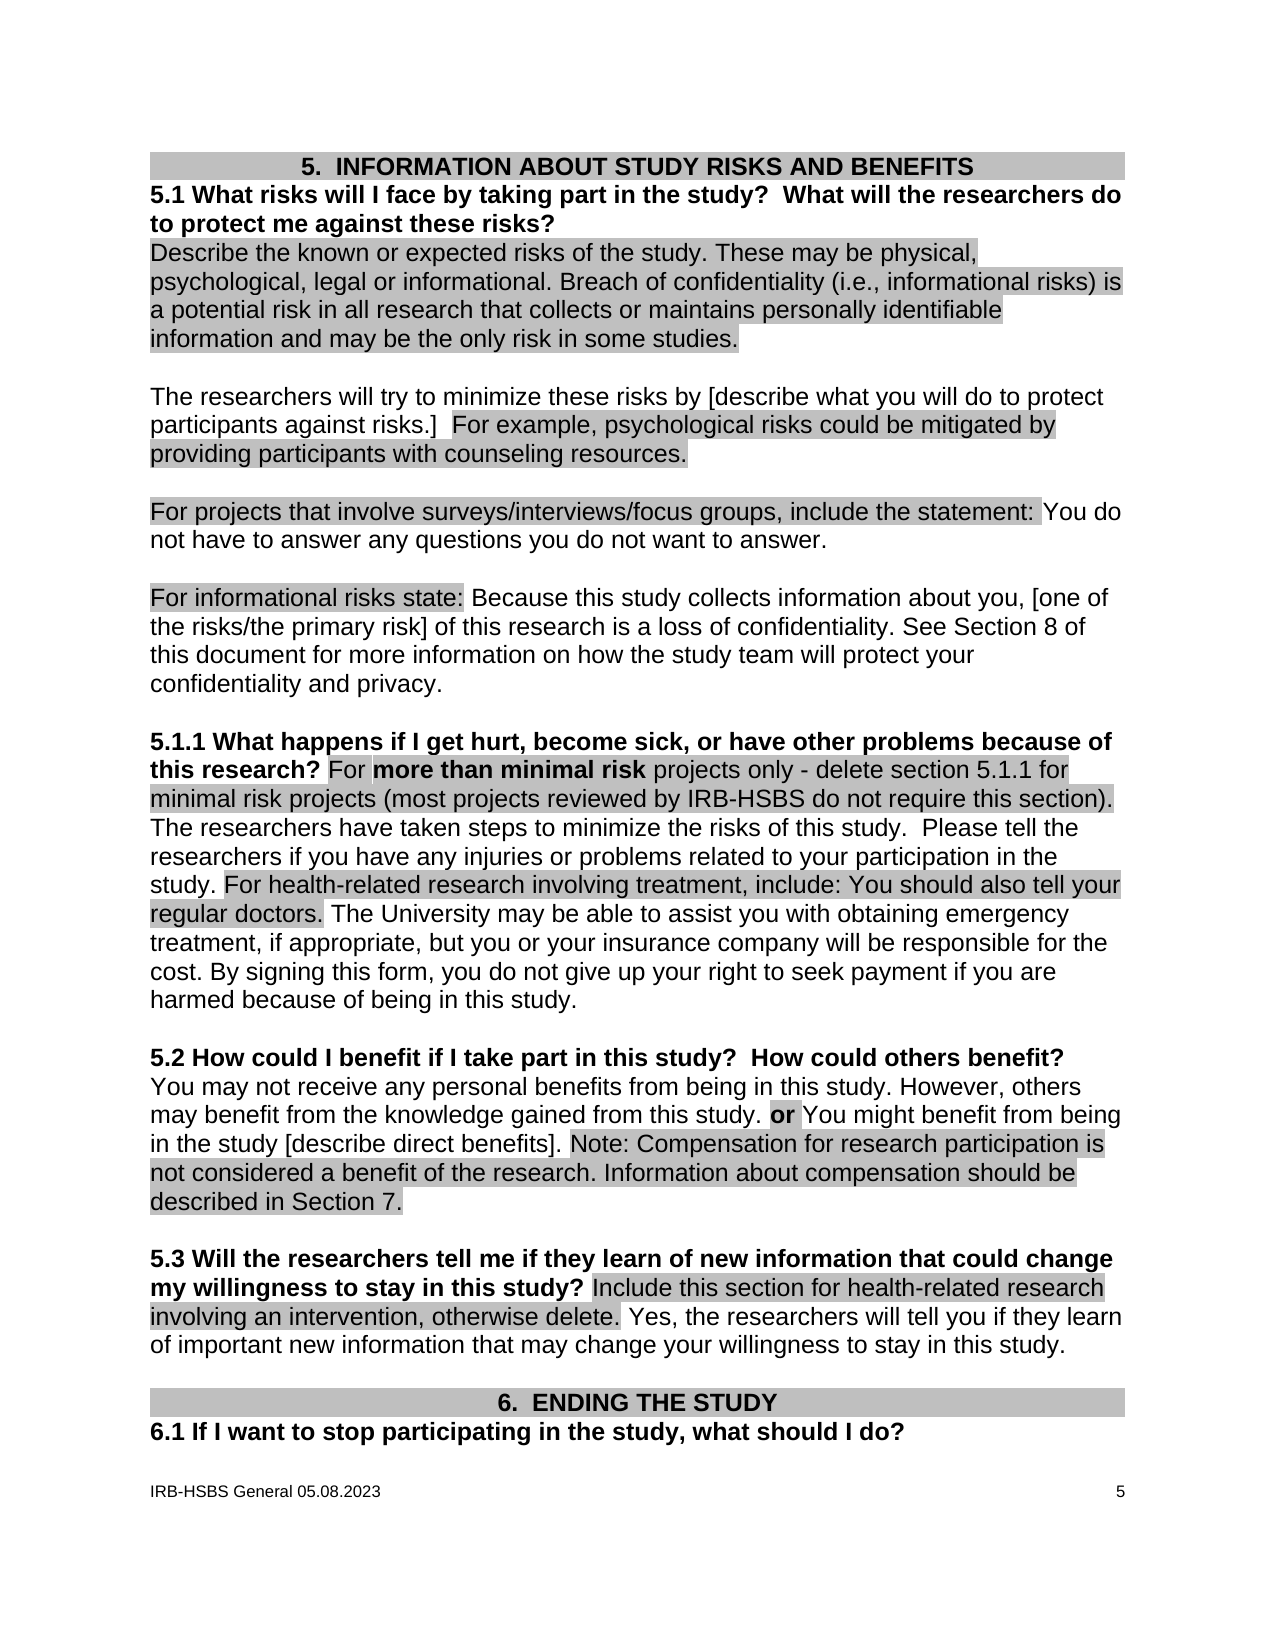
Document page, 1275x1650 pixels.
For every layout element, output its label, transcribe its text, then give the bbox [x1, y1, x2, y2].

text 5.2 How could I benefit if I take part in this study? How could others benefit? [150, 1043, 1125, 1072]
text 5. information about Study RISKS and benefits [150, 152, 1125, 180]
text The researchers have taken steps to minimize the risks of this study. Please tell the researchers if you have any injuries or problems related to your participation in the study. For health-related research involving treatment, include: You should also tell your regular doctors. The University may be able to assist you with obtaining emergency treatment, if appropriate, but you or your insurance company will be responsible for the cost. By signing this form, you do not give up your right to seek payment if you are harmed because of being in this study. [150, 813, 1125, 1014]
text 5.1 What risks will I face by taking part in the study? What will the researchers do to protect me against these risks? [150, 180, 1125, 238]
text 5.1.1 What happens if I get hurt, become sick, or have other problems because of this research? For more than minimal risk projects only - delete section 5.1.1 for minimal risk projects (most projects reviewed by IRB-HSBS do not require this section). [150, 727, 1125, 813]
text Describe the known or expected risks of the study. These may be physical, psychological, legal or informational. Breach of confidentiality (i.e., informational risks) is a potential risk in all research that collects or maintains personally identifiable information and may be the only risk in some studies. [739, 238, 1125, 353]
text For informational risks state: Because this study collects information about you, [one of the risks/the primary risk] of this research is a loss of confidentiality. See Section 8 of this document for more information on how the study team will protect your confidentiality and privacy. [150, 583, 1125, 698]
text The researchers will try to minimize these risks by [describe what you will do to protect participants against risks.] For example, psychological risks could be mitigated by providing participants with counseling resources. [150, 382, 1125, 468]
text 5.3 Will the researchers tell me if they learn of new information that could change my willingness to stay in this study? Include this section for health-related research involving an intervention, otherwise delete. Yes, the researchers will tell you if they learn of important new information that may change your willingness to stay in this study. [150, 1244, 1125, 1359]
text For projects that involve surveys/interviews/focus groups, include the statement: You do not have to answer any questions you do not want to answer. [150, 497, 1125, 554]
text 6. ENDING THE STUDY [150, 1388, 1125, 1417]
text You may not receive any personal benefits from being in this study. However, others may benefit from the knowledge gained from this study. or You might benefit from being in the study [describe direct benefits]. Note: Compensation for research participation is not considered a benefit of the research. Information about compensation should be described in Section 7. [150, 1072, 1125, 1215]
text 6.1 If I want to stop participating in the study, what should I do? [150, 1417, 1125, 1445]
